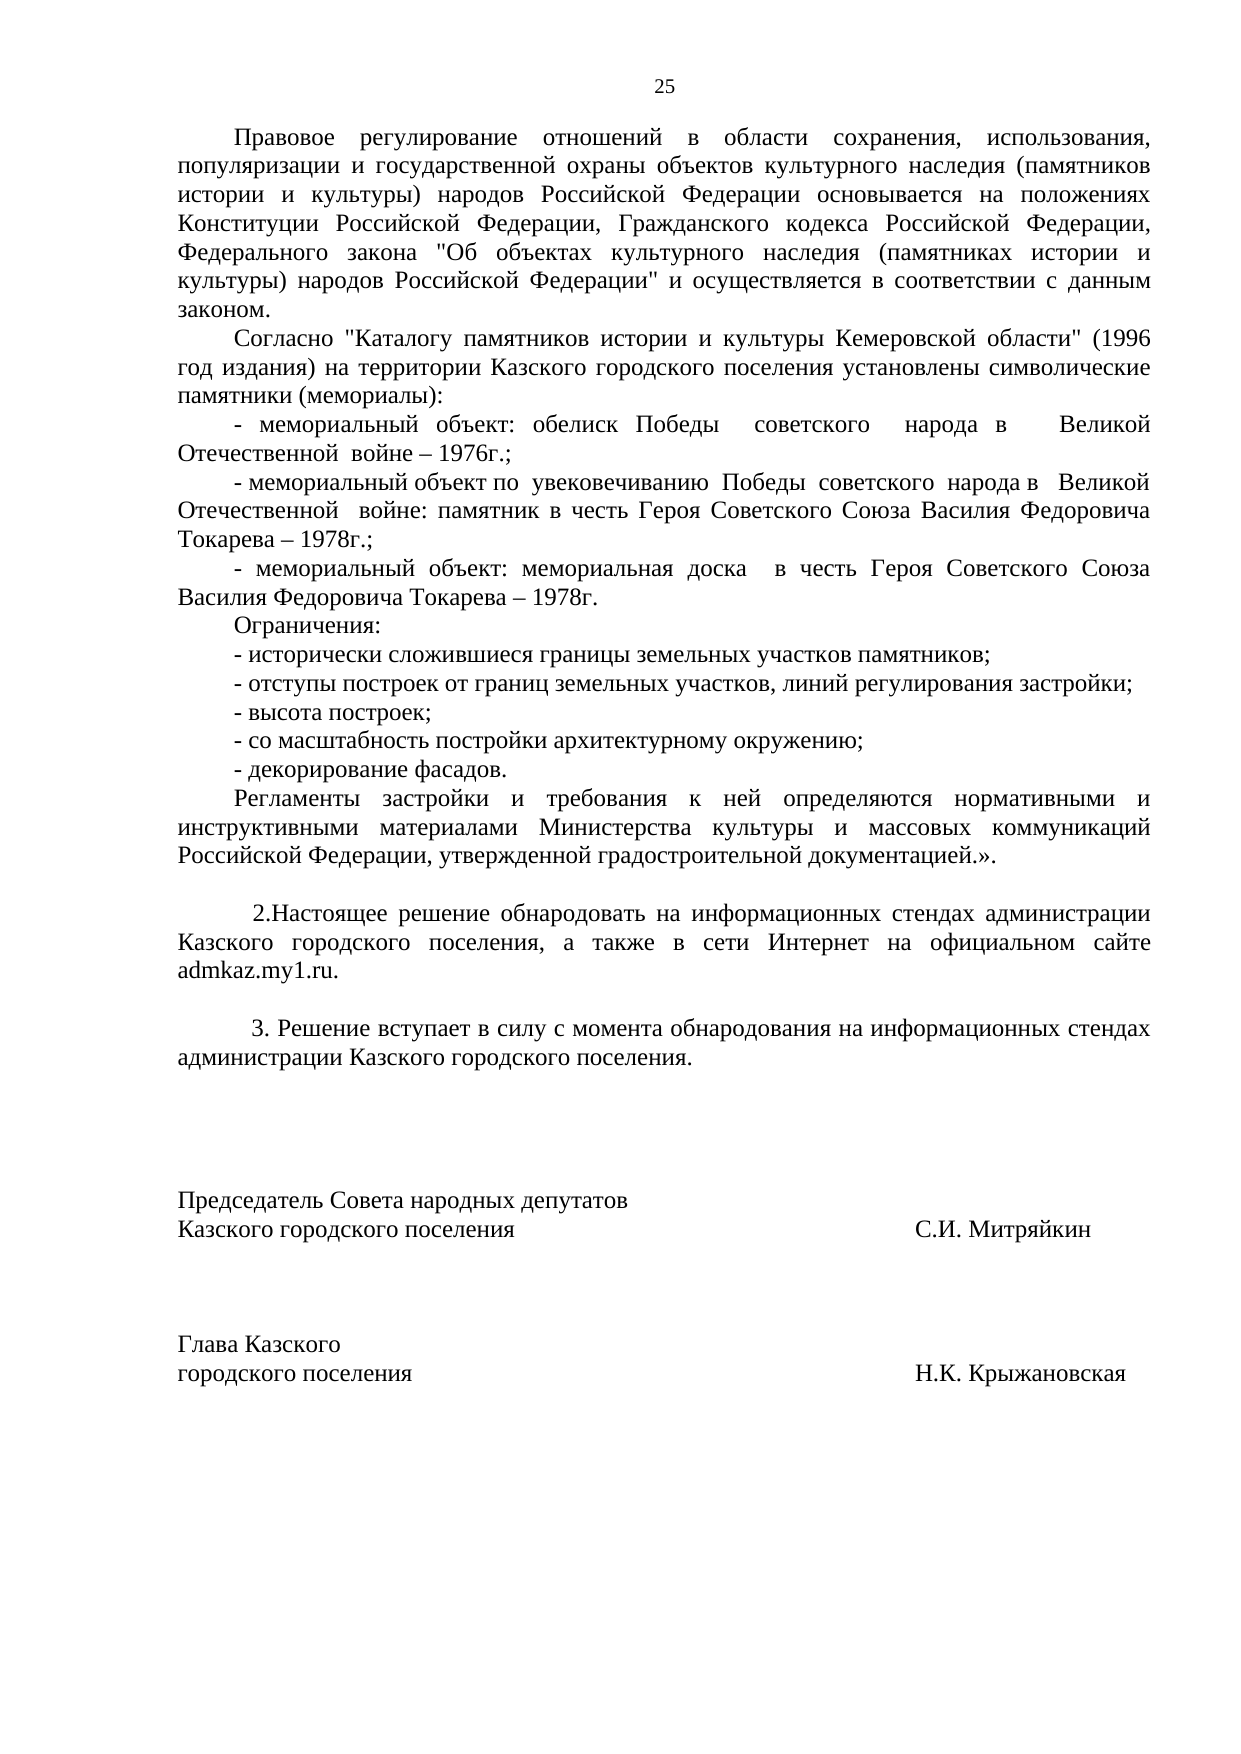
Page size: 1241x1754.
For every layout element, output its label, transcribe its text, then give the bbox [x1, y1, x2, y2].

text - высота построек; [177, 697, 1152, 726]
text Глава Казского [177, 1329, 1152, 1358]
text 3. Решение вступает в силу с момента обнародования на информационных стендах администрации Казского городского поселения. [177, 1013, 1152, 1071]
text - исторически сложившиеся границы земельных участков памятников; [177, 639, 1152, 668]
text Председатель Совета народных депутатов [177, 1186, 1152, 1214]
text Регламенты застройки и требования к ней определяются нормативными и инструктивными материалами Министерства культуры и массовых коммуникаций Российской Федерации, утвержденной градостроительной документацией.». [177, 783, 1152, 869]
text - мемориальный объект: мемориальная доска в честь Героя Советского Союза Василия Федоровича Токарева – 1978г. [177, 553, 1152, 611]
text - мемориальный объект: обелиск Победы советского народа в Великой Отечественной войне – 1976г.; [177, 409, 1152, 467]
text Ограничения: [177, 611, 1152, 639]
text Казского городского поселения С.И. Митряйкин [177, 1214, 1152, 1243]
text Правовое регулирование отношений в области сохранения, использования, популяризации и государственной охраны объектов культурного наследия (памятников истории и культуры) народов Российской Федерации основывается на положениях Конституции Российской Федерации, Гражданского кодекса Российской Федерации, Федерального закона "Об объектах культурного наследия (памятниках истории и культуры) народов Российской Федерации" и осуществляется в соответствии с данным законом. [177, 122, 1152, 323]
text городского поселения Н.К. Крыжановская [177, 1358, 1152, 1387]
text 2.Настоящее решение обнародовать на информационных стендах администрации Казского городского поселения, а также в сети Интернет на официальном сайте admkaz.my1.ru. [177, 898, 1152, 984]
text - декорирование фасадов. [177, 754, 1152, 783]
text - мемориальный объект по увековечиванию Победы советского народа в Великой Отечественной войне: памятник в честь Героя Советского Союза Василия Федоровича Токарева – 1978г.; [177, 467, 1152, 553]
text - со масштабность постройки архитектурному окружению; [177, 726, 1152, 754]
text - отступы построек от границ земельных участков, линий регулирования застройки; [177, 668, 1152, 697]
text Согласно "Каталогу памятников истории и культуры Кемеровской области" (1996 год издания) на территории Казского городского поселения установлены символические памятники (мемориалы): [177, 323, 1152, 409]
